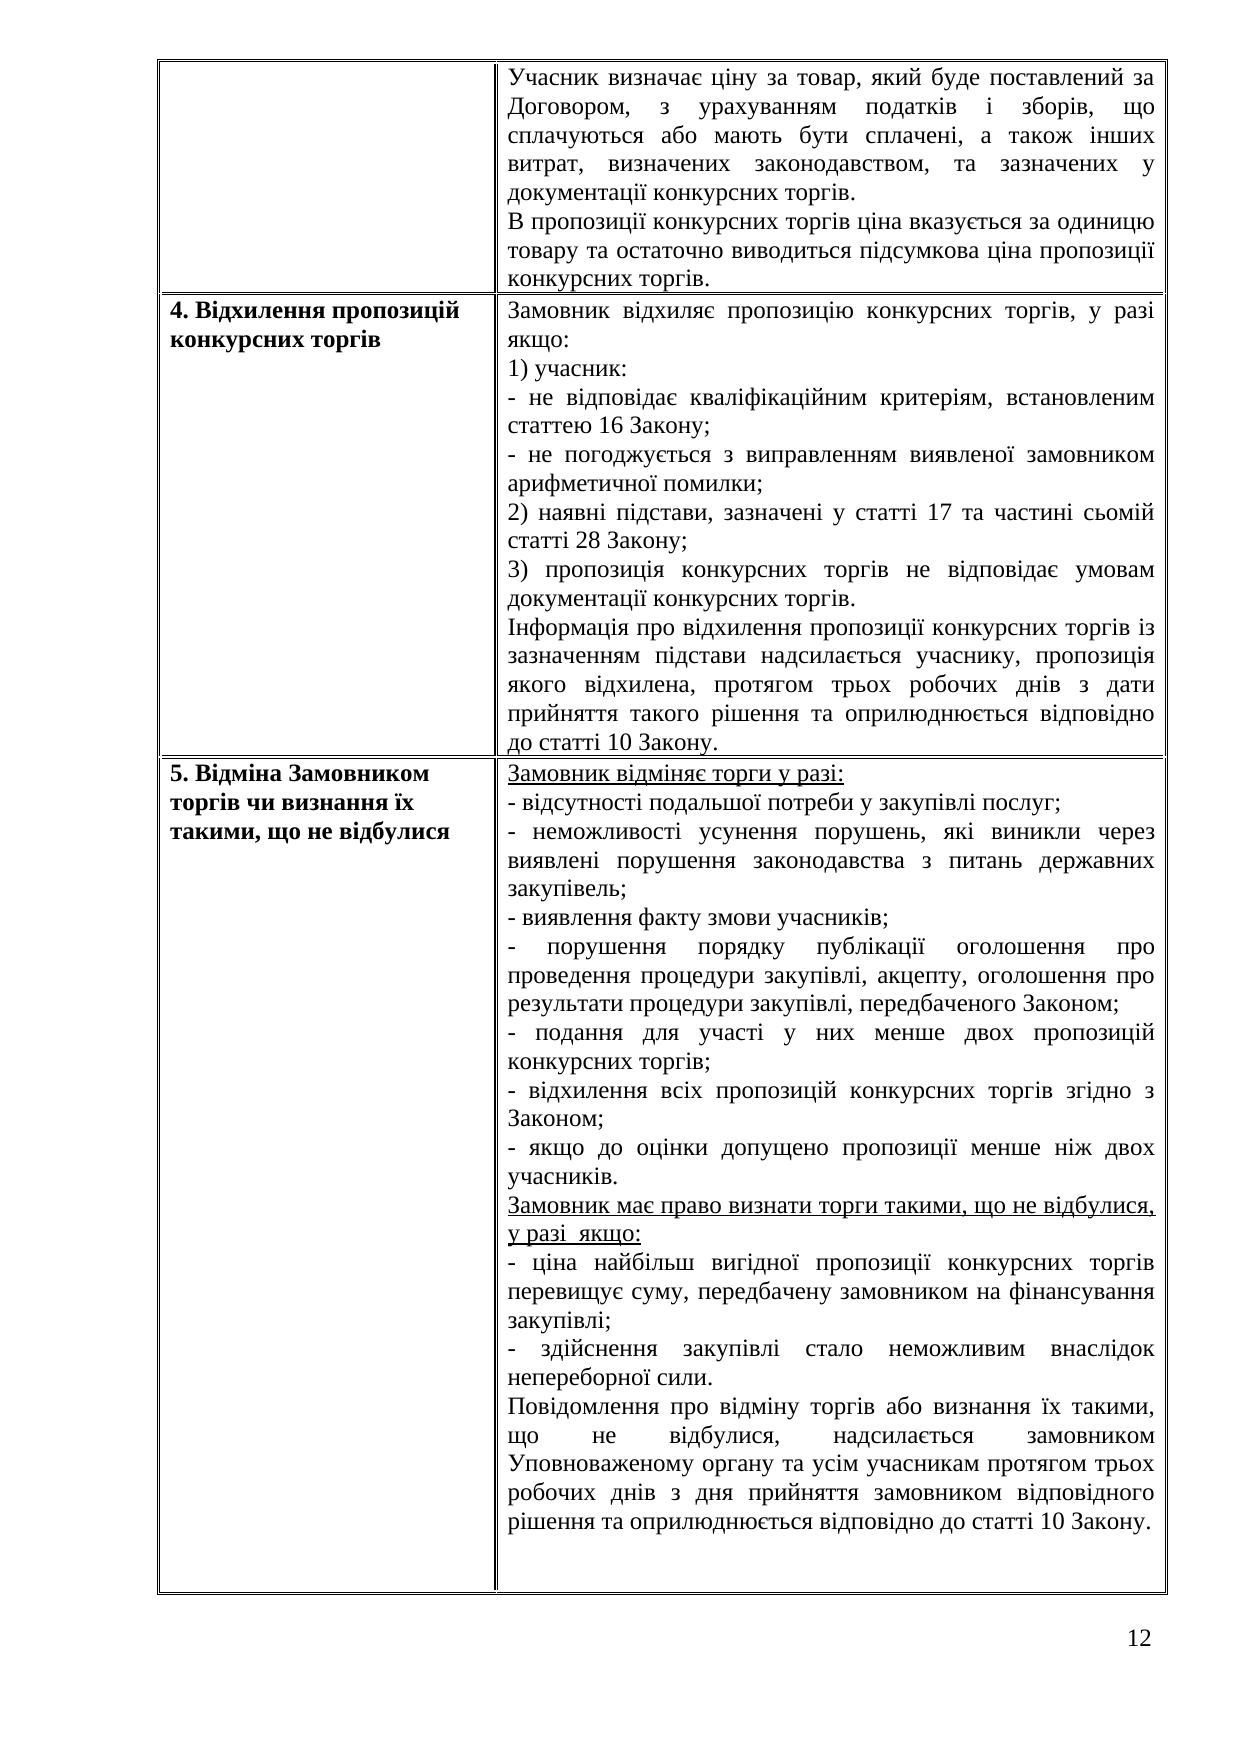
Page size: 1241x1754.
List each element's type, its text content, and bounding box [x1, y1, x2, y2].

table_cell 5. Відміна Замовником торгів чи визнання їх такими, що не відбулися [159, 755, 496, 1592]
table_cell 3. Інша інформація [160, 62, 496, 292]
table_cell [496, 62, 1165, 292]
table_cell 4. Відхилення пропозицій конкурсних торгів [159, 292, 496, 755]
table_cell Замовник відміняє торги у разі: - відсутності подальшої потреби у закупівлі послуг; - неможливості усунення порушень, які виникли через виявлені порушення законодавства з питань державних закупівель; - виявлення факту змови учасників; - порушення порядку публікації оголошення про проведення процедури закупівлі, акцепту, оголошення про результати процедури закупівлі, передбаченого Законом; - подання для участі у них менше двох пропозицій конкурсних торгів; - відхилення всіх пропозицій конкурсних торгів згідно з Законом; - якщо до оцінки допущено пропозиції менше ніж двох учасників. Замовник має право визнати торги такими, що не відбулися, у разі якщо: - ціна найбільш вигідної пропозиції конкурсних торгів перевищує суму, передбачену замовником на фінансування закупівлі; - здійснення закупівлі стало неможливим внаслідок непереборної сили. Повідомлення про відміну торгів або визнання їх такими, що не відбулися, надсилається замовником Уповноваженому органу та усім учасникам протягом трьох робочих днів з дня прийняття замовником відповідного рішення та оприлюднюється відповідно до статті 10 Закону. [496, 755, 1167, 1592]
table_cell Замовник відхиляє пропозицію конкурсних торгів, у разі якщо: 1) учасник: - не відповідає кваліфікаційним критеріям, встановленим статтею 16 Закону; - не погоджується з виправленням виявленої замовником арифметичної помилки; 2) наявні підстави, зазначені у статті 17 та частині сьомій статті 28 Закону; 3) пропозиція конкурсних торгів не відповідає умовам документації конкурсних торгів. Інформація про відхилення пропозиції конкурсних торгів із зазначенням підстави надсилається учаснику, пропозиція якого відхилена, протягом трьох робочих днів з дати прийняття такого рішення та оприлюднюється відповідно до статті 10 Закону. [496, 292, 1167, 755]
